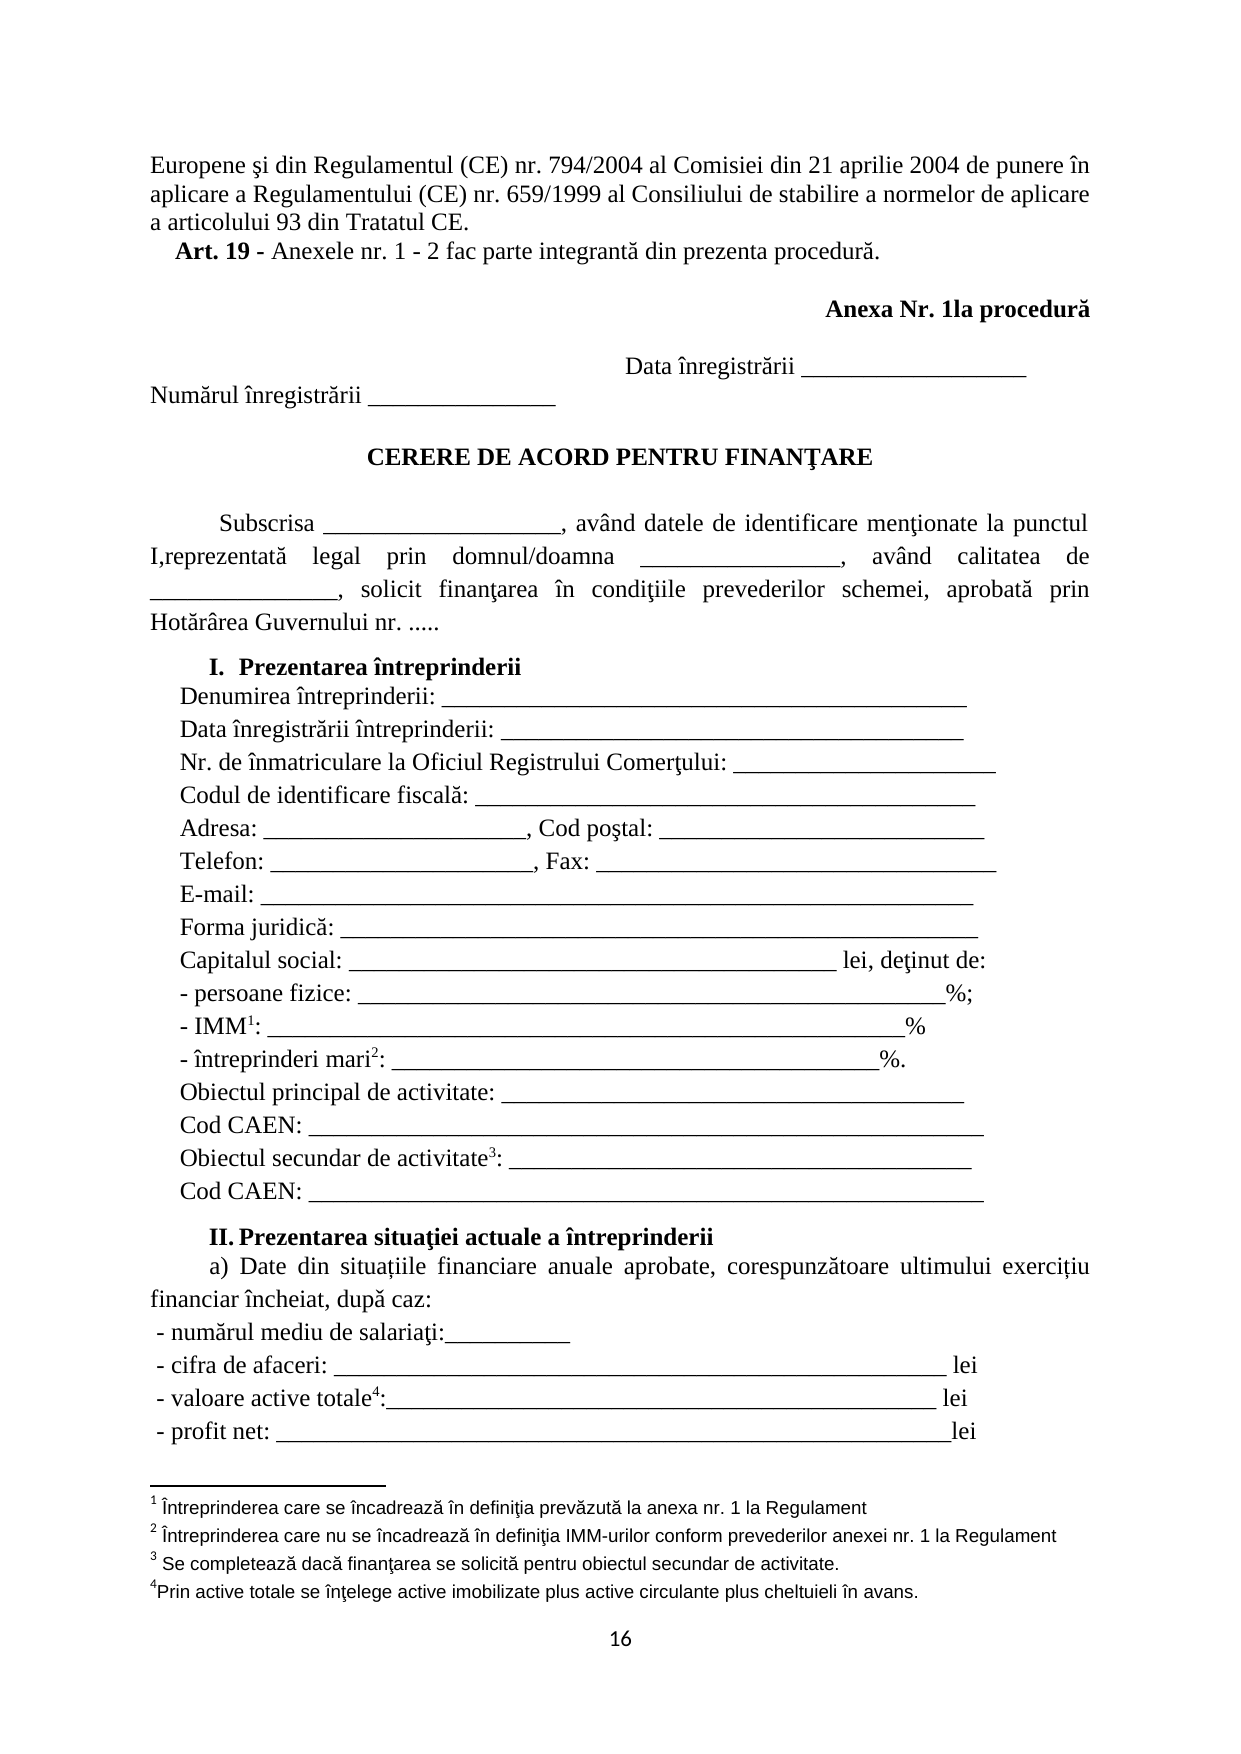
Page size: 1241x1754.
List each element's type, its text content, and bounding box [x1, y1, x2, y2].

text - cifra de afaceri: _________________________________________________ lei [150, 1350, 1090, 1378]
text Numărul înregistrării _______________ [150, 380, 1090, 409]
text a) Date din situațiile financiare anuale aprobate, corespunzătoare ultimului exercițiu financiar încheiat, dupǎ caz: [150, 1251, 1090, 1312]
list Prezentarea situaţiei actuale a întreprinderii [150, 1222, 1090, 1251]
text - întreprinderi mari: _______________________________________%. [179, 1044, 1090, 1073]
text Cod CAEN: ______________________________________________________ [179, 1176, 1090, 1205]
text - numărul mediu de salariaţi:__________ [150, 1317, 1090, 1346]
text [150, 150, 1090, 236]
text Obiectul secundar de activitate: _____________________________________ [179, 1143, 1090, 1172]
text - persoane fizice: _______________________________________________%; [179, 978, 1090, 1007]
text - profit net: ______________________________________________________lei [150, 1416, 1090, 1444]
text E-mail: _________________________________________________________ [179, 879, 1090, 908]
text Art. 19 - Anexele nr. 1 - 2 fac parte integrantă din prezenta procedură. [150, 236, 1090, 265]
text Cod CAEN: ______________________________________________________ [179, 1110, 1090, 1139]
text Data înregistrării întreprinderii: _____________________________________ [179, 714, 1090, 743]
text Denumirea întreprinderii: __________________________________________ [179, 681, 1090, 710]
list Prezentarea întreprinderii [208, 652, 1090, 681]
text Capitalul social: _______________________________________ lei, deţinut de: [179, 945, 1090, 974]
text - valoare active totale:____________________________________________ lei [150, 1383, 1090, 1412]
text Codul de identificare fiscală: ________________________________________ [179, 780, 1090, 809]
text CERERE DE ACORD PENTRU FINANŢARE [150, 442, 1090, 471]
text Data înregistrării __________________ [625, 351, 1090, 380]
text Telefon: _____________________, Fax: ________________________________ [179, 846, 1090, 875]
text Anexa Nr. 1la procedură [150, 294, 1090, 322]
text Nr. de înmatriculare la Oficiul Registrului Comerţului: _____________________ [179, 747, 1090, 776]
text Adresa: _____________________, Cod poştal: __________________________ [179, 813, 1090, 842]
text Subscrisa ___________________, având datele de identificare menţionate la punctul I,reprezentată legal prin domnul/doamna ________________, având calitatea de _______________, solicit finanţarea în condiţiile prevederilor schemei, aprobată prin Hotărârea Guvernului nr. ..... [150, 508, 1090, 636]
text - IMM: ___________________________________________________% [179, 1011, 1090, 1040]
text Obiectul principal de activitate: _____________________________________ [179, 1077, 1090, 1106]
text Forma juridică: ___________________________________________________ [179, 912, 1090, 941]
